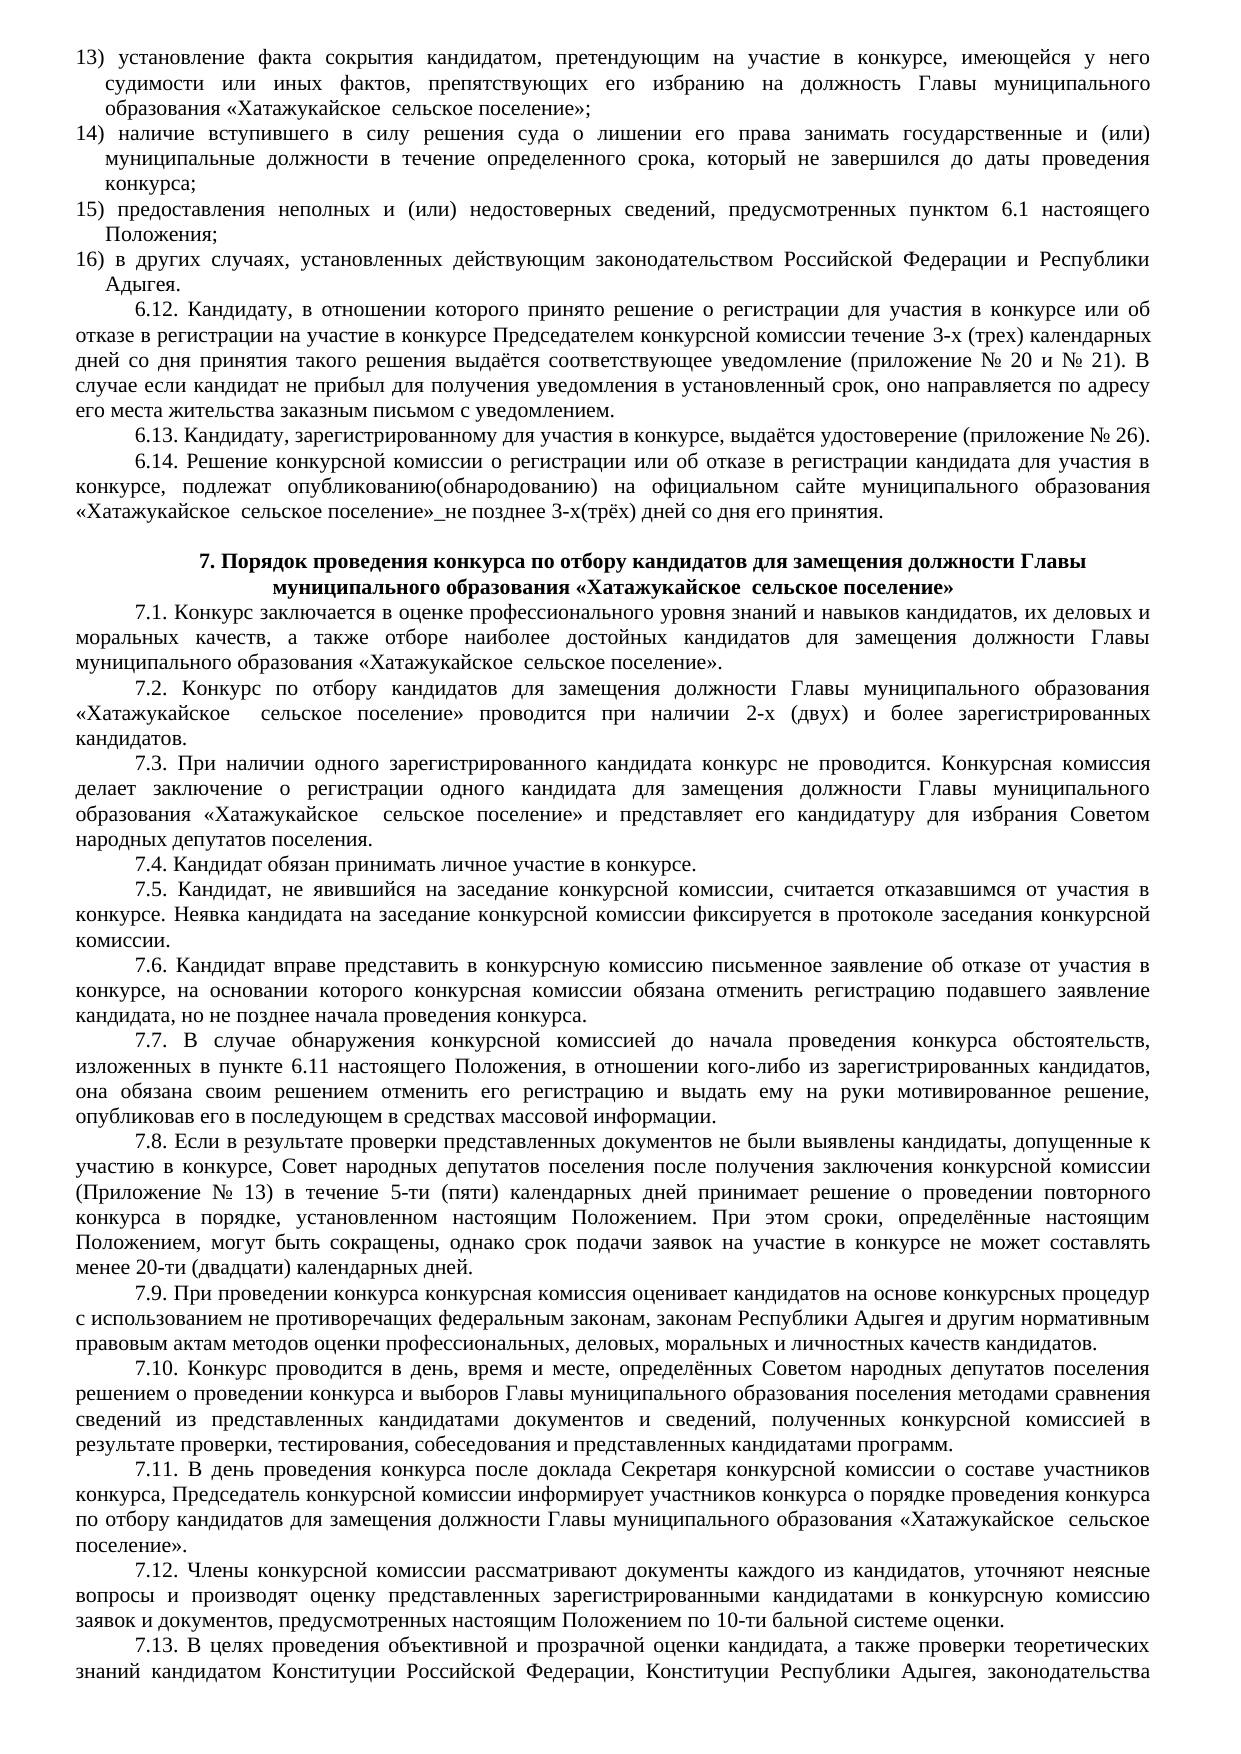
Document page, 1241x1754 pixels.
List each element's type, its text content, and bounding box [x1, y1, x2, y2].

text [75, 1632, 1152, 1683]
text 14) наличие вступившего в силу решения суда о лишении его права занимать государственные и (или) муниципальные должности в течение определенного срока, который не завершился до даты проведения конкурса; [75, 120, 1152, 196]
text 7.9. При проведении конкурса конкурсная комиссия оценивает кандидатов на основе конкурсных процедур с использованием не противоречащих федеральным законам, законам Республики Адыгея и другим нормативным правовым актам методов оценки профессиональных, деловых, моральных и личностных качеств кандидатов. [75, 1279, 1152, 1355]
text 7.3. При наличии одного зарегистрированного кандидата конкурс не проводится. Конкурсная комиссия делает заключение о регистрации одного кандидата для замещения должности Главы муниципального образования «Хатажукайское сельское поселение» и представляет его кандидатуру для избрания Советом народных депутатов поселения. [75, 750, 1152, 851]
text 6.12. Кандидату, в отношении которого принято решение о регистрации для участия в конкурсе или об отказе в регистрации на участие в конкурсе Председателем конкурсной комиссии течение 3-х (трех) календарных дней со дня принятия такого решения выдаётся соответствующее уведомление (приложение № 20 и № 21). В случае если кандидат не прибыл для получения уведомления в установленный срок, оно направляется по адресу его места жительства заказным письмом с уведомлением. [75, 296, 1152, 422]
text 7.4. Кандидат обязан принимать личное участие в конкурсе. [75, 851, 1152, 876]
text 7.12. Члены конкурсной комиссии рассматривают документы каждого из кандидатов, уточняют неясные вопросы и производят оценку представленных зарегистрированными кандидатами в конкурсную комиссию заявок и документов, предусмотренных настоящим Положением по 10-ти бальной системе оценки. [75, 1557, 1152, 1632]
text 6.14. Решение конкурсной комиссии о регистрации или об отказе в регистрации кандидата для участия в конкурсе, подлежат опубликованию(обнародованию) на официальном сайте муниципального образования «Хатажукайское сельское поселение»_не позднее 3-х(трёх) дней со дня его принятия. [75, 448, 1152, 523]
text 7. Порядок проведения конкурса по отбору кандидатов для замещения должности Главы муниципального образования «Хатажукайское сельское поселение» [75, 548, 1152, 599]
text 13) установление факта сокрытия кандидатом, претендующим на участие в конкурсе, имеющейся у него судимости или иных фактов, препятствующих его избранию на должность Главы муниципального образования «Хатажукайское сельское поселение»; [75, 44, 1152, 120]
text 16) в других случаях, установленных действующим законодательством Российской Федерации и Республики Адыгея. [75, 246, 1152, 296]
text 7.10. Конкурс проводится в день, время и месте, определённых Советом народных депутатов поселения решением о проведении конкурса и выборов Главы муниципального образования поселения методами сравнения сведений из представленных кандидатами документов и сведений, полученных конкурсной комиссией в результате проверки, тестирования, собеседования и представленных кандидатами программ. [75, 1355, 1152, 1456]
text 7.2. Конкурс по отбору кандидатов для замещения должности Главы муниципального образования «Хатажукайское сельское поселение» проводится при наличии 2-х (двух) и более зарегистрированных кандидатов. [75, 674, 1152, 750]
text 6.13. Кандидату, зарегистрированному для участия в конкурсе, выдаётся удостоверение (приложение № 26). [75, 422, 1152, 448]
text 15) предоставления неполных и (или) недостоверных сведений, предусмотренных пунктом 6.1 настоящего Положения; [75, 196, 1152, 246]
text 7.11. В день проведения конкурса после доклада Секретаря конкурсной комиссии о составе участников конкурса, Председатель конкурсной комиссии информирует участников конкурса о порядке проведения конкурса по отбору кандидатов для замещения должности Главы муниципального образования «Хатажукайское сельское поселение». [75, 1456, 1152, 1557]
text 7.5. Кандидат, не явившийся на заседание конкурсной комиссии, считается отказавшимся от участия в конкурсе. Неявка кандидата на заседание конкурсной комиссии фиксируется в протоколе заседания конкурсной комиссии. [75, 876, 1152, 952]
text 7.1. Конкурс заключается в оценке профессионального уровня знаний и навыков кандидатов, их деловых и моральных качеств, а также отборе наиболее достойных кандидатов для замещения должности Главы муниципального образования «Хатажукайское сельское поселение». [75, 599, 1152, 674]
text 7.7. В случае обнаружения конкурсной комиссией до начала проведения конкурса обстоятельств, изложенных в пункте 6.11 настоящего Положения, в отношении кого-либо из зарегистрированных кандидатов, она обязана своим решением отменить его регистрацию и выдать ему на руки мотивированное решение, опубликовав его в последующем в средствах массовой информации. [75, 1027, 1152, 1128]
text 7.8. Если в результате проверки представленных документов не были выявлены кандидаты, допущенные к участию в конкурсе, Совет народных депутатов поселения после получения заключения конкурсной комиссии (Приложение № 13) в течение 5-ти (пяти) календарных дней принимает решение о проведении повторного конкурса в порядке, установленном настоящим Положением. При этом сроки, определённые настоящим Положением, могут быть сокращены, однако срок подачи заявок на участие в конкурсе не может составлять менее 20-ти (двадцати) календарных дней. [75, 1128, 1152, 1279]
text 7.6. Кандидат вправе представить в конкурсную комиссию письменное заявление об отказе от участия в конкурсе, на основании которого конкурсная комиссии обязана отменить регистрацию подавшего заявление кандидата, но не позднее начала проведения конкурса. [75, 952, 1152, 1027]
